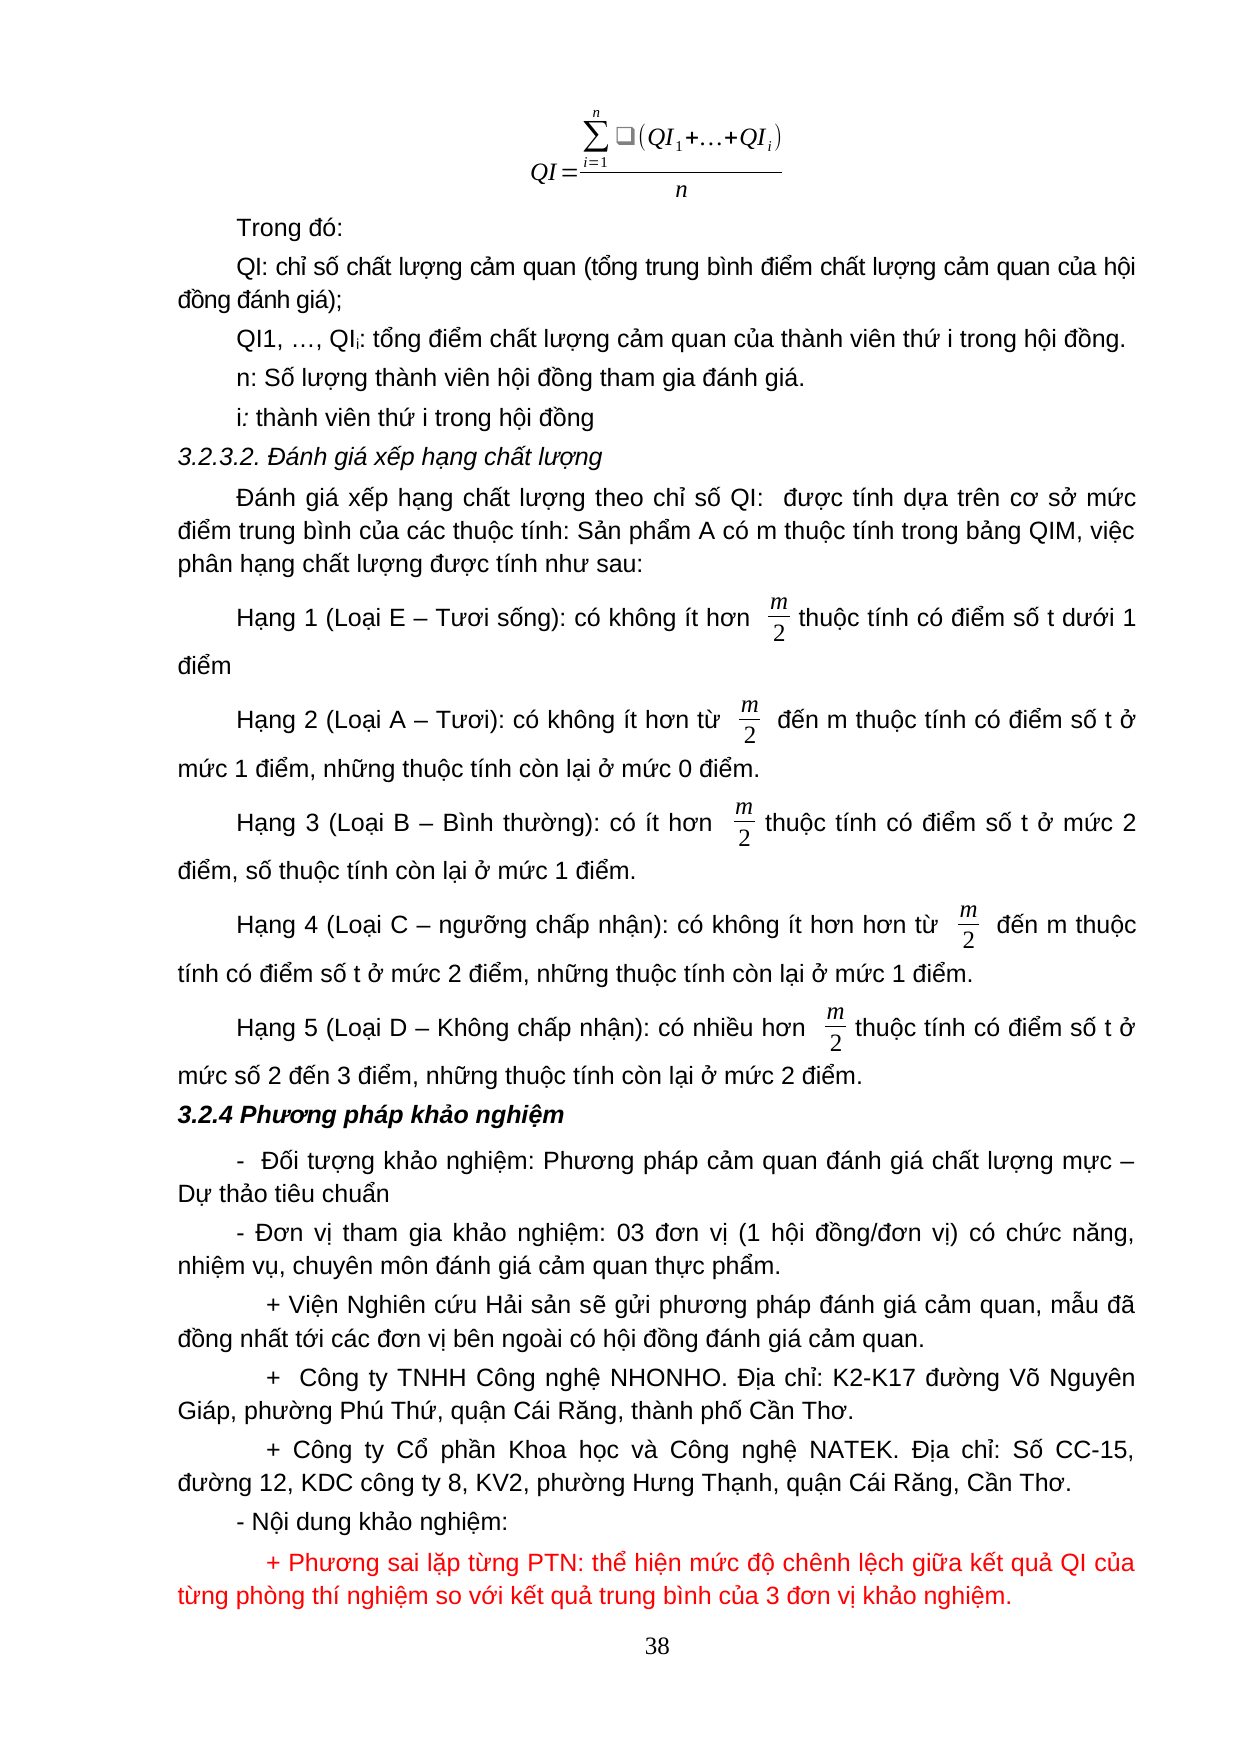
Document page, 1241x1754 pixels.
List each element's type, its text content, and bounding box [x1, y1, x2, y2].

text Hạng 4 (Loại C – ngưỡng chấp nhận): có không ít hơn hơn từ đến m thuộc tính có điểm số t ở mức 2 điểm, những thuộc tính còn lại ở mức 1 điểm. [177, 895, 1137, 987]
text Trong đó: [177, 212, 1137, 241]
text QI1, …, QIi: tổng điểm chất lượng cảm quan của thành viên thứ i trong hội đồng. [177, 324, 1137, 353]
text + Công ty TNHH Công nghệ NHONHO. Địa chỉ: K2-K17 đường Võ Nguyên Giáp, phường Phú Thứ, quận Cái Răng, thành phố Cần Thơ. [177, 1363, 1137, 1424]
text + Viện Nghiên cứu Hải sản sẽ gửi phương pháp đánh giá cảm quan, mẫu đã đồng nhất tới các đơn vị bên ngoài có hội đồng đánh giá cảm quan. [177, 1291, 1137, 1352]
text 3.2.3.2. Đánh giá xếp hạng chất lượng [177, 442, 1137, 471]
text Đánh giá xếp hạng chất lượng theo chỉ số QI: được tính dựa trên cơ sở mức điểm trung bình của các thuộc tính: Sản phẩm A có m thuộc tính trong bảng QIM, việc phân hạng chất lượng được tính như sau: [177, 483, 1137, 577]
text - Đối tượng khảo nghiệm: Phương pháp cảm quan đánh giá chất lượng mực – Dự thảo tiêu chuẩn [177, 1146, 1137, 1208]
text + Phương sai lặp từng PTN: thể hiện mức độ chênh lệch giữa kết quả QI của từng phòng thí nghiệm so với kết quả trung bình của 3 đơn vị khảo nghiệm. [177, 1548, 1137, 1610]
text QI: chỉ số chất lượng cảm quan (tổng trung bình điểm chất lượng cảm quan của hội đồng đánh giá); [177, 252, 1137, 313]
text Hạng 3 (Loại B – Bình thường): có ít hơn thuộc tính có điểm số t ở mức 2 điểm, số thuộc tính còn lại ở mức 1 điểm. [177, 793, 1137, 885]
text + Công ty Cổ phần Khoa học và Công nghệ NATEK. Địa chỉ: Số CC-15, đường 12, KDC công ty 8, KV2, phường Hưng Thạnh, quận Cái Răng, Cần Thơ. [177, 1435, 1137, 1497]
text - Đơn vị tham gia khảo nghiệm: 03 đơn vị (1 hội đồng/đơn vị) có chức năng, nhiệm vụ, chuyên môn đánh giá cảm quan thực phẩm. [177, 1218, 1137, 1280]
text Hạng 1 (Loại E – Tươi sống): có không ít hơn thuộc tính có điểm số t dưới 1 điểm [177, 588, 1137, 680]
text - Nội dung khảo nghiệm: [177, 1507, 1137, 1536]
text n: Số lượng thành viên hội đồng tham gia đánh giá. [177, 363, 1137, 392]
subtitle 3.2.4 Phương pháp khảo nghiệm [177, 1100, 1137, 1129]
text i: thành viên thứ i trong hội đồng [177, 403, 1137, 431]
text Hạng 2 (Loại A – Tươi): có không ít hơn từ đến m thuộc tính có điểm số t ở mức 1 điểm, những thuộc tính còn lại ở mức 0 điểm. [177, 690, 1137, 782]
text Hạng 5 (Loại D – Không chấp nhận): có nhiều hơn thuộc tính có điểm số t ở mức số 2 đến 3 điểm, những thuộc tính còn lại ở mức 2 điểm. [177, 998, 1137, 1090]
